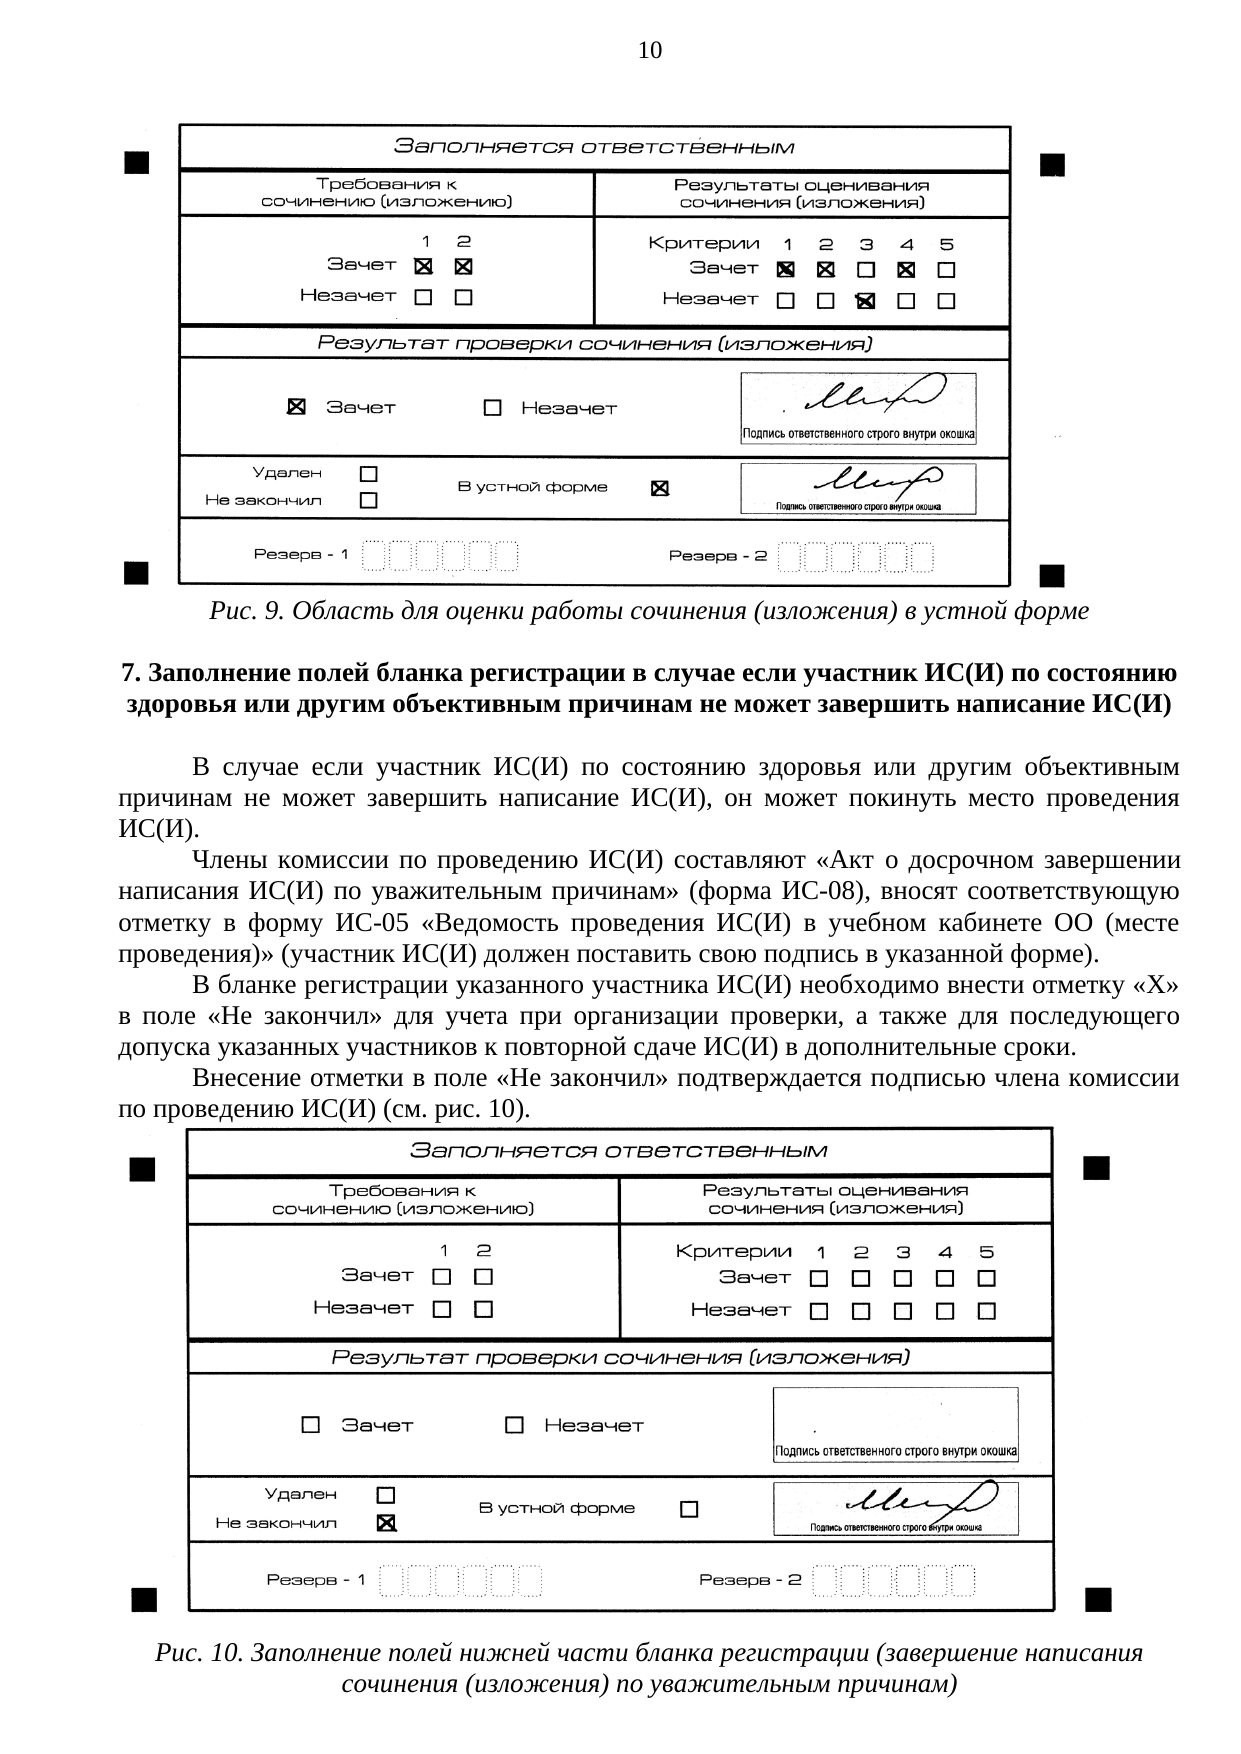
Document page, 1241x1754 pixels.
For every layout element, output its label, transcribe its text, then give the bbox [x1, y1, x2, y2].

text Внесение отметки в поле «Не закончил» подтверждается подписью члена комиссии по проведению ИС(И) (см. рис. 10). [118, 1061, 1181, 1124]
text В бланке регистрации указанного участника ИС(И) необходимо внести отметку «Х» в поле «Не закончил» для учета при организации проверки, а также для последующего допуска указанных участников к повторной сдаче ИС(И) в дополнительные сроки. [118, 968, 1181, 1061]
text Члены комиссии по проведению ИС(И) составляют «Акт о досрочном завершении написания ИС(И) по уважительным причинам» (форма ИС-08), вносят соответствующую отметку в форму ИС-05 «Ведомость проведения ИС(И) в учебном кабинете ОО (месте проведения)» (участник ИС(И) должен поставить свою подпись в указанной форме). [118, 843, 1181, 968]
list Заполнение полей бланка регистрации в случае если участник ИС(И) по состоянию здоровья или другим объективным причинам не может завершить написание ИС(И) [118, 656, 1181, 719]
text Рис. 10. Заполнение полей нижней части бланка регистрации (завершение написания сочинения (изложения) по уважительным причинам) [118, 1636, 1181, 1698]
text В случае если участник ИС(И) по состоянию здоровья или другим объективным причинам не может завершить написание ИС(И), он может покинуть место проведения ИС(И). [118, 750, 1181, 843]
text Рис. 9. Область для оценки работы сочинения (изложения) в устной форме [118, 594, 1181, 625]
